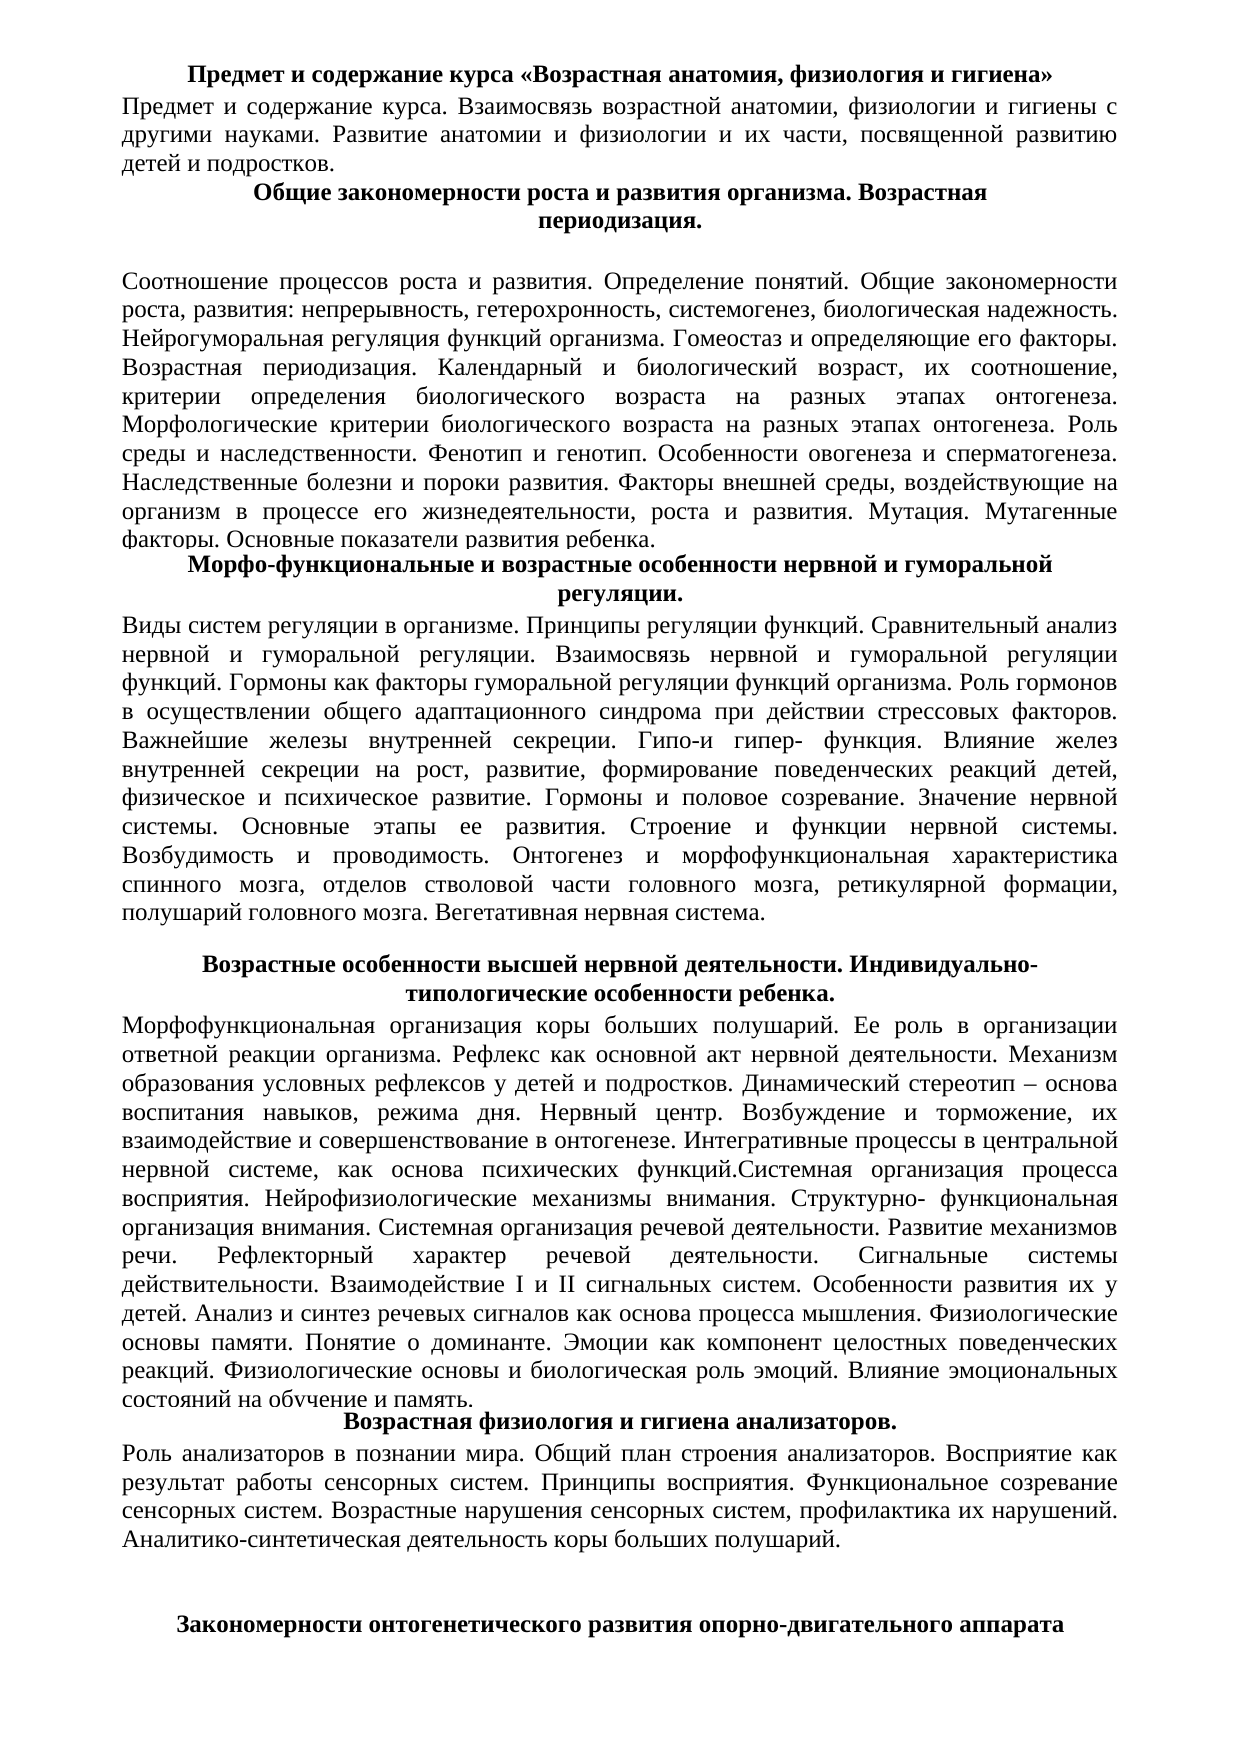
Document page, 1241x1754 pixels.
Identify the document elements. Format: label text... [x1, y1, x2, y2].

table_cell Роль анализаторов в познании мира. Общий план строения анализаторов. Восприятие как результат работы сенсорных систем. Принципы восприятия. Функциональное созревание сенсорных систем. Возрастные нарушения сенсорных систем, профилактика их нарушений. Аналитико-синтетическая деятельность коры больших полушарий. [118, 1438, 1122, 1609]
table_cell Морфофункциональная организация коры больших полушарий. Ее роль в организации ответной реакции организма. Рефлекс как основной акт нервной деятельности. Механизм образования условных рефлексов у детей и подростков. Динамический стереотип – основа воспитания навыков, режима дня. Нервный центр. Возбуждение и торможение, их взаимодействие и совершенствование в онтогенезе. Интегративные процессы в центральной нервной системе, как основа психических функций.Системная организация процесса восприятия. Нейрофизиологические механизмы внимания. Структурно- функциональная организация внимания. Системная организация речевой деятельности. Развитие механизмов речи. Рефлекторный характер речевой деятельности. Сигнальные системы действительности. Взаимодействие I и II сигнальных систем. Особенности развития их у детей. Анализ и синтез речевых сигналов как основа процесса мышления. Физиологические основы памяти. Понятие о доминанте. Эмоции как компонент целостных поведенческих реакций. Физиологические основы и биологическая роль эмоций. Влияние эмоциональных состояний на обучение и память. [118, 1011, 1122, 1406]
table_header Предмет и содержание курса «Возрастная анатомия, физиология и гигиена» [118, 59, 1122, 91]
table_cell Соотношение процессов роста и развития. Определение понятий. Общие закономерности роста, развития: непрерывность, гетерохронность, системогенез, биологическая надежность. Нейрогуморальная регуляция функций организма. Гомеостаз и определяющие его факторы. Возрастная периодизация. Календарный и биологический возраст, их соотношение, критерии определения биологического возраста на разных этапах онтогенеза. Морфологические критерии биологического возраста на разных этапах онтогенеза. Роль среды и наследственности. Фенотип и генотип. Особенности овогенеза и сперматогенеза. Наследственные болезни и пороки развития. Факторы внешней среды, воздействующие на организм в процессе его жизнедеятельности, роста и развития. Мутация. Мутагенные факторы. Основные показатели развития ребенка. [118, 266, 1122, 549]
table_cell Возрастная физиология и гигиена анализаторов. [118, 1406, 1122, 1438]
table_cell Закономерности онтогенетического развития опорно-двигательного аппарата [118, 1609, 1122, 1640]
table_cell Морфо-функциональные и возрастные особенности нервной и гуморальной регуляции. [118, 549, 1122, 610]
table_cell Возрастные особенности высшей нервной деятельности. Индивидуально- типологические особенности ребенка. [118, 950, 1122, 1011]
table_cell Предмет и содержание курса. Взаимосвязь возрастной анатомии, физиологии и гигиены с другими науками. Развитие анатомии и физиологии и их части, посвященной развитию детей и подростков. [118, 91, 1122, 177]
table_cell Общие закономерности роста и развития организма. Возрастная периодизация. [118, 177, 1122, 266]
table_cell Виды систем регуляции в организме. Принципы регуляции функций. Сравнительный анализ нервной и гуморальной регуляции. Взаимосвязь нервной и гуморальной регуляции функций. Гормоны как факторы гуморальной регуляции функций организма. Роль гормонов в осуществлении общего адаптационного синдрома при действии стрессовых факторов. Важнейшие железы внутренней секреции. Гипо-и гипер- функция. Влияние желез внутренней секреции на рост, развитие, формирование поведенческих реакций детей, физическое и психическое развитие. Гормоны и половое созревание. Значение нервной системы. Основные этапы ее развития. Строение и функции нервной системы. Возбудимость и проводимость. Онтогенез и морфофункциональная характеристика спинного мозга, отделов стволовой части головного мозга, ретикулярной формации, полушарий головного мозга. Вегетативная нервная система. [118, 610, 1122, 949]
